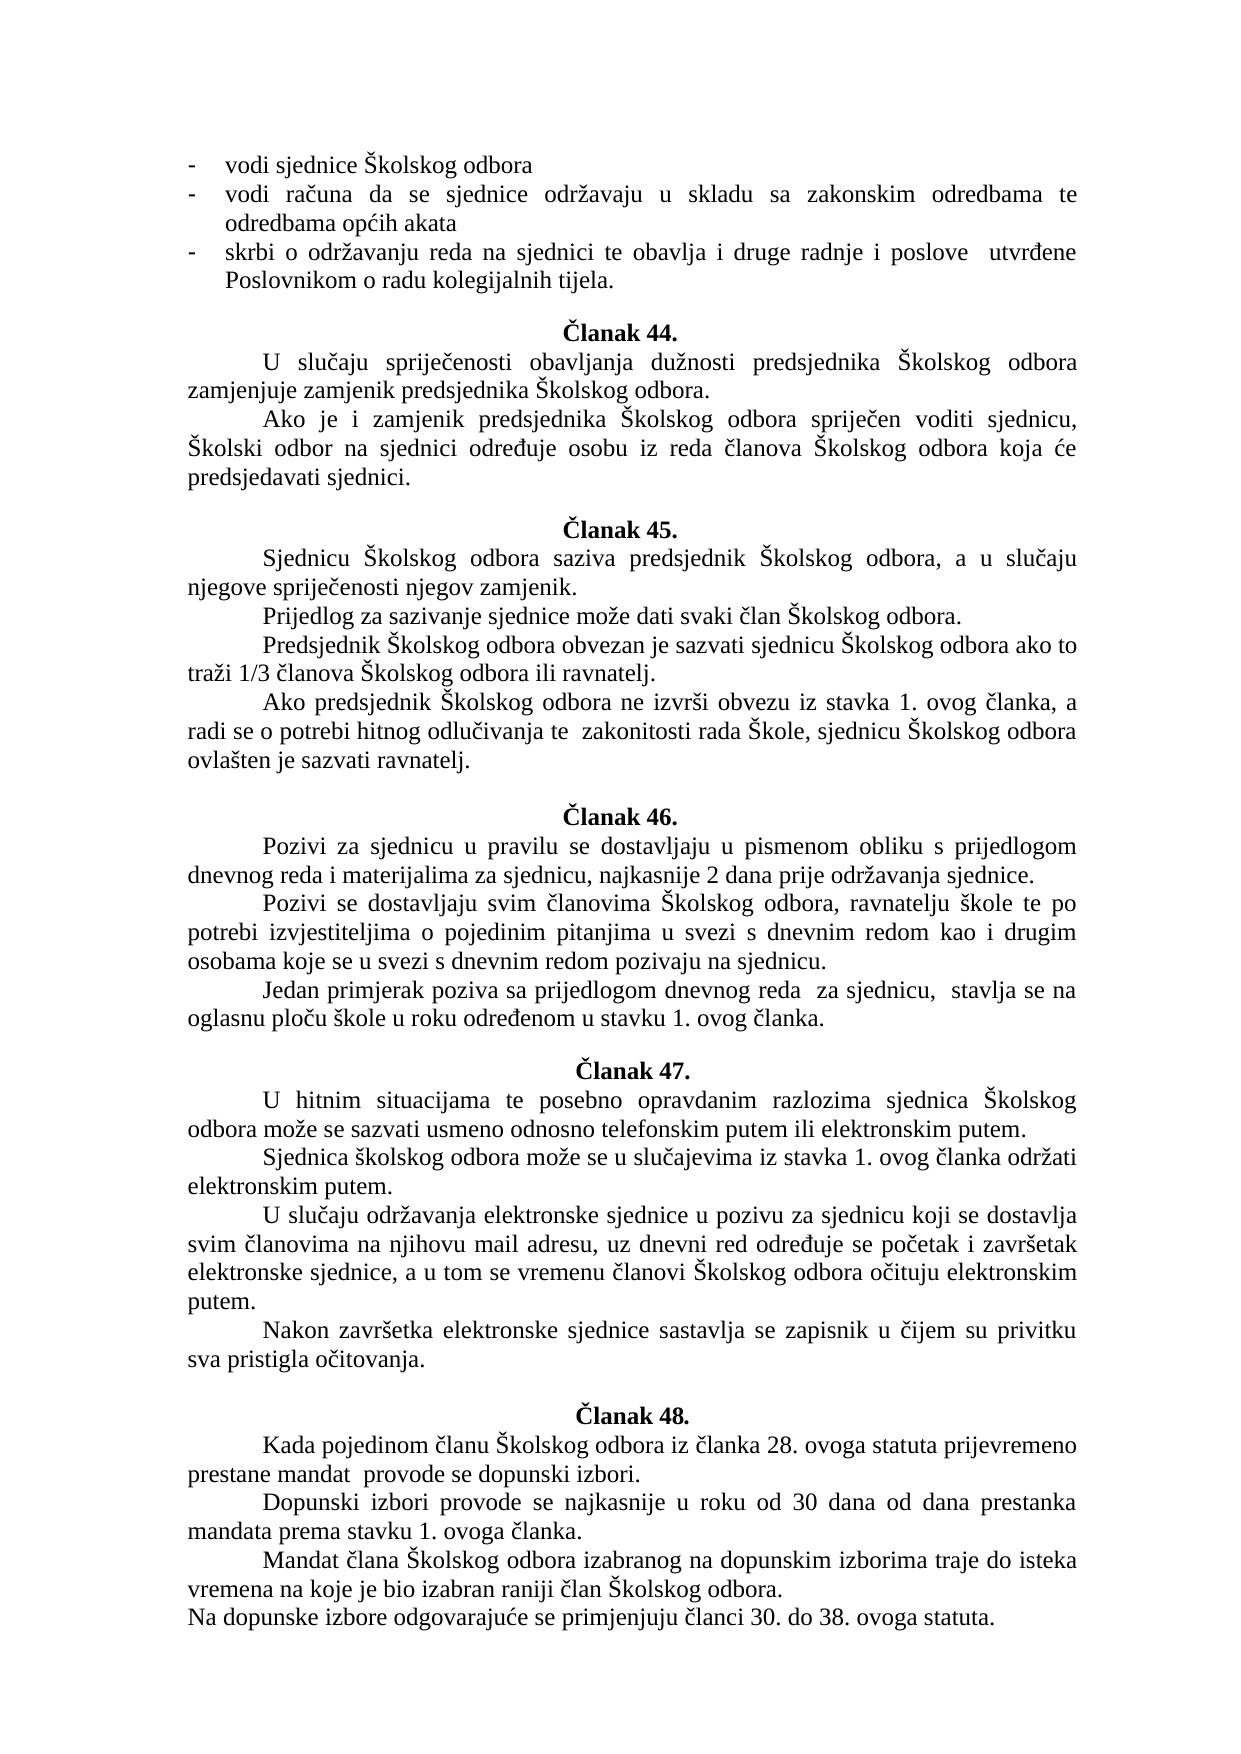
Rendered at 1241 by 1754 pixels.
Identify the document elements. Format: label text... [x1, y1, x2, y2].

text Pozivi za sjednicu u pravilu se dostavljaju u pismenom obliku s prijedlogom dnevnog reda i materijalima za sjednicu, najkasnije 2 dana prije održavanja sjednice. [187, 831, 1078, 888]
list vodi računa da se sjednice održavaju u skladu sa zakonskim odredbama te odredbama općih akata [188, 179, 1078, 236]
text Članak 47. [187, 1056, 1078, 1085]
text Predsjednik Školskog odbora obvezan je sazvati sjednicu Školskog odbora ako to traži 1/3 članova Školskog odbora ili ravnatelj. [187, 630, 1078, 687]
text Sjednica školskog odbora može se u slučajevima iz stavka 1. ovog članka održati elektronskim putem. [187, 1142, 1078, 1200]
list skrbi o održavanju reda na sjednici te obavlja i druge radnje i poslove utvrđene Poslovnikom o radu kolegijalnih tijela. [188, 236, 1078, 294]
text U slučaju održavanja elektronske sjednice u pozivu za sjednicu koji se dostavlja svim članovima na njihovu mail adresu, uz dnevni red određuje se početak i završetak elektronske sjednice, a u tom se vremenu članovi Školskog odbora očituju elektronskim putem. [187, 1200, 1078, 1315]
text Sjednicu Školskog odbora saziva predsjednik Školskog odbora, a u slučaju njegove spriječenosti njegov zamjenik. [187, 543, 1078, 601]
text U hitnim situacijama te posebno opravdanim razlozima sjednica Školskog odbora može se sazvati usmeno odnosno telefonskim putem ili elektronskim putem. [187, 1085, 1078, 1142]
text Nakon završetka elektronske sjednice sastavlja se zapisnik u čijem su privitku sva pristigla očitovanja. [187, 1315, 1078, 1372]
text Ako predsjednik Školskog odbora ne izvrši obvezu iz stavka 1. ovog članka, a radi se o potrebi hitnog odlučivanja te zakonitosti rada Škole, sjednicu Školskog odbora ovlašten je sazvati ravnatelj. [187, 687, 1078, 773]
text Mandat člana Školskog odbora izabranog na dopunskim izborima traje do isteka vremena na koje je bio izabran raniji član Školskog odbora. [187, 1545, 1078, 1602]
text Članak 46. [487, 802, 1078, 831]
text Članak 48. [187, 1401, 1078, 1430]
text Na dopunske izbore odgovarajuće se primjenjuju članci 30. do 38. ovoga statuta. [187, 1602, 1078, 1631]
text Članak 44. [562, 318, 1078, 347]
text Kada pojedinom članu Školskog odbora iz članka 28. ovoga statuta prijevremeno prestane mandat provode se dopunski izbori. [187, 1430, 1078, 1487]
text Jedan primjerak poziva sa prijedlogom dnevnog reda za sjednicu, stavlja se na oglasnu ploču škole u roku određenom u stavku 1. ovog članka. [187, 975, 1078, 1032]
text Prijedlog za sazivanje sjednice može dati svaki član Školskog odbora. [187, 601, 1078, 630]
text Dopunski izbori provode se najkasnije u roku od 30 dana od dana prestanka mandata prema stavku 1. ovoga članka. [187, 1487, 1078, 1545]
text Ako je i zamjenik predsjednika Školskog odbora spriječen voditi sjednicu, Školski odbor na sjednici određuje osobu iz reda članova Školskog odbora koja će predsjedavati sjednici. [187, 404, 1078, 491]
text U slučaju spriječenosti obavljanja dužnosti predsjednika Školskog odbora zamjenjuje zamjenik predsjednika Školskog odbora. [187, 347, 1078, 404]
text Članak 45. [487, 515, 1078, 543]
text Pozivi se dostavljaju svim članovima Školskog odbora, ravnatelju škole te po potrebi izvjestiteljima o pojedinim pitanjima u svezi s dnevnim redom kao i drugim osobama koje se u svezi s dnevnim redom pozivaju na sjednicu. [187, 888, 1078, 975]
list vodi sjednice Školskog odbora [188, 150, 1078, 179]
